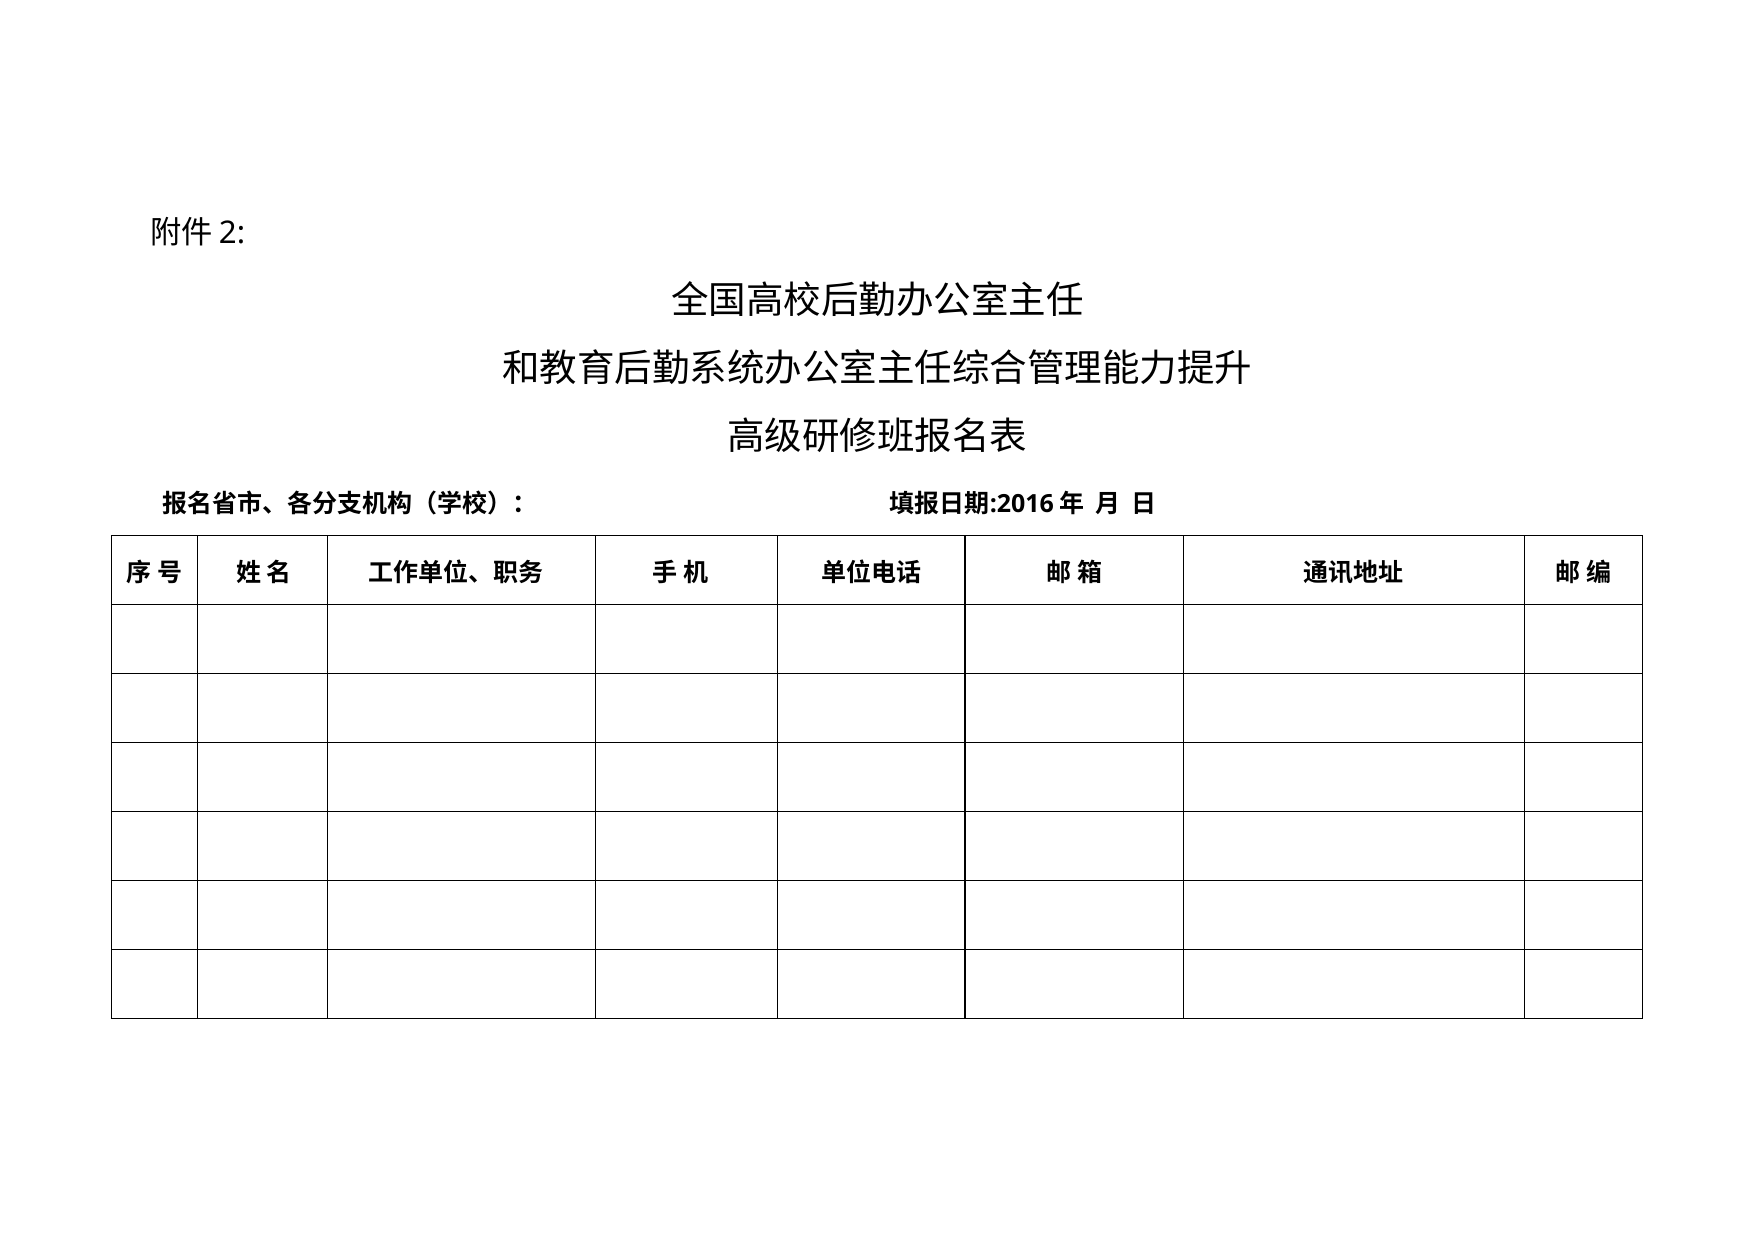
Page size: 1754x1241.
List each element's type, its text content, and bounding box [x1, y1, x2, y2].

table_cell [112, 674, 197, 742]
table_cell [596, 950, 777, 1018]
table_cell [596, 881, 777, 949]
table_cell [112, 743, 197, 811]
table_cell [328, 881, 595, 949]
table_cell [328, 950, 595, 1018]
table_cell [1184, 605, 1524, 673]
table_cell [198, 812, 327, 880]
text 全国高校后勤办公室主任 [150, 263, 1604, 331]
table_cell [596, 674, 777, 742]
table_cell [198, 674, 327, 742]
table_cell [596, 743, 777, 811]
table_cell [778, 881, 964, 949]
table_cell [778, 674, 964, 742]
table_header 单位电话 [778, 536, 964, 604]
table_cell [112, 950, 197, 1018]
table_cell [966, 881, 1183, 949]
table_header 姓 名 [198, 536, 327, 604]
table_header 工作单位、职务 [328, 536, 595, 604]
table_cell [1184, 743, 1524, 811]
table_cell [1184, 812, 1524, 880]
table_cell [596, 812, 777, 880]
table_cell [1525, 605, 1642, 673]
table_cell [112, 881, 197, 949]
table_cell [966, 743, 1183, 811]
table_cell [778, 743, 964, 811]
table_cell [966, 674, 1183, 742]
table_cell [328, 674, 595, 742]
table_header 邮 箱 [966, 536, 1183, 604]
table_cell [328, 743, 595, 811]
table_cell [198, 881, 327, 949]
table_cell [596, 605, 777, 673]
table_header 手 机 [596, 536, 777, 604]
table_cell [198, 743, 327, 811]
table_cell [1525, 812, 1642, 880]
table_cell [778, 605, 964, 673]
table_cell [112, 812, 197, 880]
table_cell [198, 950, 327, 1018]
table_cell [778, 950, 964, 1018]
table_cell [966, 812, 1183, 880]
table_cell [328, 812, 595, 880]
table_cell [1525, 881, 1642, 949]
table_cell [1184, 674, 1524, 742]
table_header 邮 编 [1525, 536, 1642, 604]
table_cell [328, 605, 595, 673]
text 附件2: [150, 196, 1604, 263]
table_cell [1184, 881, 1524, 949]
text 高级研修班报名表 [150, 399, 1604, 467]
table_cell [198, 605, 327, 673]
table_cell [1525, 743, 1642, 811]
table_cell [778, 812, 964, 880]
table_cell [112, 605, 197, 673]
table_cell [1525, 950, 1642, 1018]
table_cell [1184, 950, 1524, 1018]
text 报名省市、各分支机构（学校）： 填报日期:2016年 月 日 [150, 467, 1604, 535]
table_cell [1525, 674, 1642, 742]
table_cell [966, 605, 1183, 673]
table_header 序 号 [112, 536, 197, 604]
table_cell [966, 950, 1183, 1018]
text 和教育后勤系统办公室主任综合管理能力提升 [150, 331, 1604, 399]
table_header 通讯地址 [1184, 536, 1524, 604]
